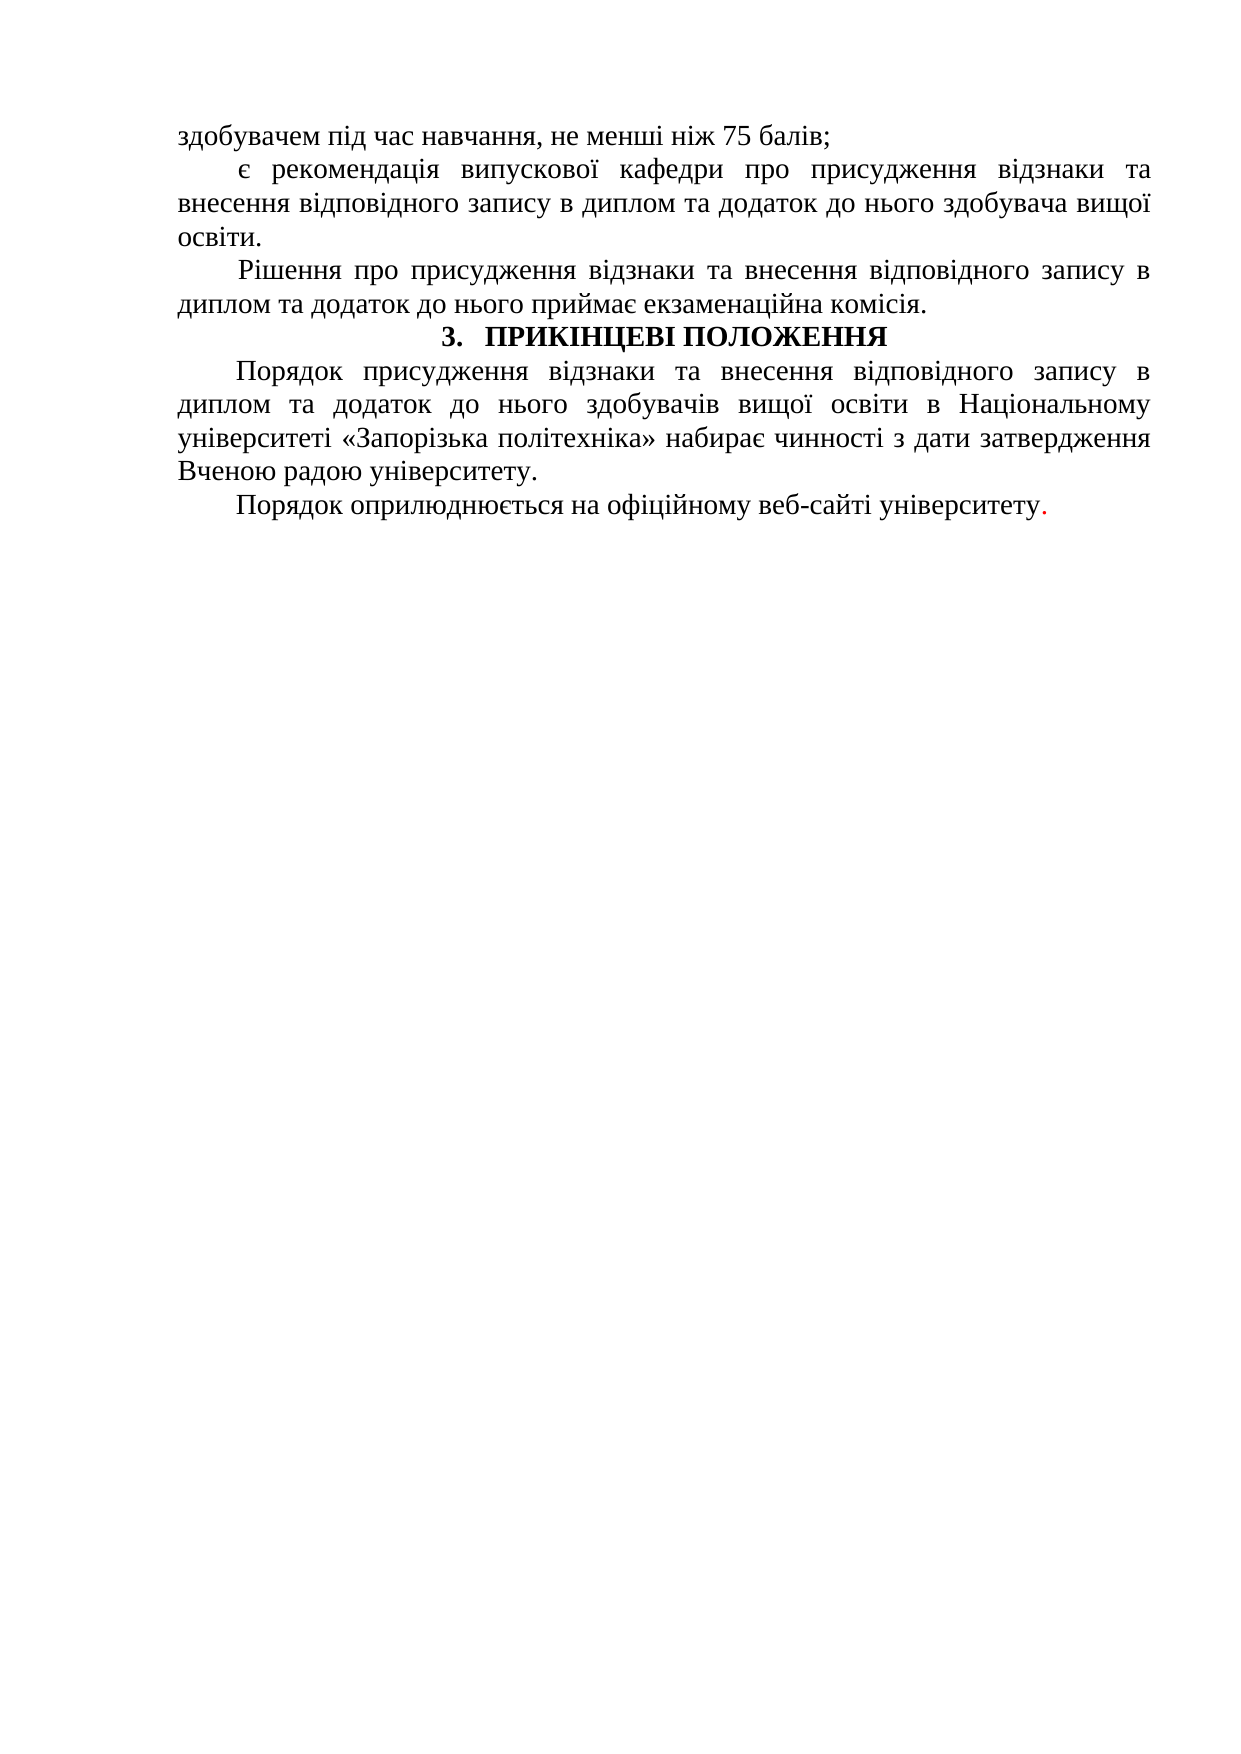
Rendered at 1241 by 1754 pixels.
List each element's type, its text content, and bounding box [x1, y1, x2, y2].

text є рекомендація випускової кафедри про присудження відзнаки та внесення відповідного запису в диплом та додаток до нього здобувача вищої освіти. [177, 152, 1152, 252]
text Рішення про присудження відзнаки та внесення відповідного запису в диплом та додаток до нього приймає екзаменаційна комісія. [177, 252, 1152, 319]
text Порядок присудження відзнаки та внесення відповідного запису в диплом та додаток до нього здобувачів вищої освіти в Національному університеті «Запорізька політехніка» набирає чинності з дати затвердження Вченою радою університету. [177, 353, 1152, 487]
text Порядок оприлюднюється на офіційному веб-сайті університету. [177, 487, 1152, 521]
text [177, 118, 1152, 152]
list ПРИКІНЦЕВІ ПОЛОЖЕННЯ [177, 319, 1152, 353]
